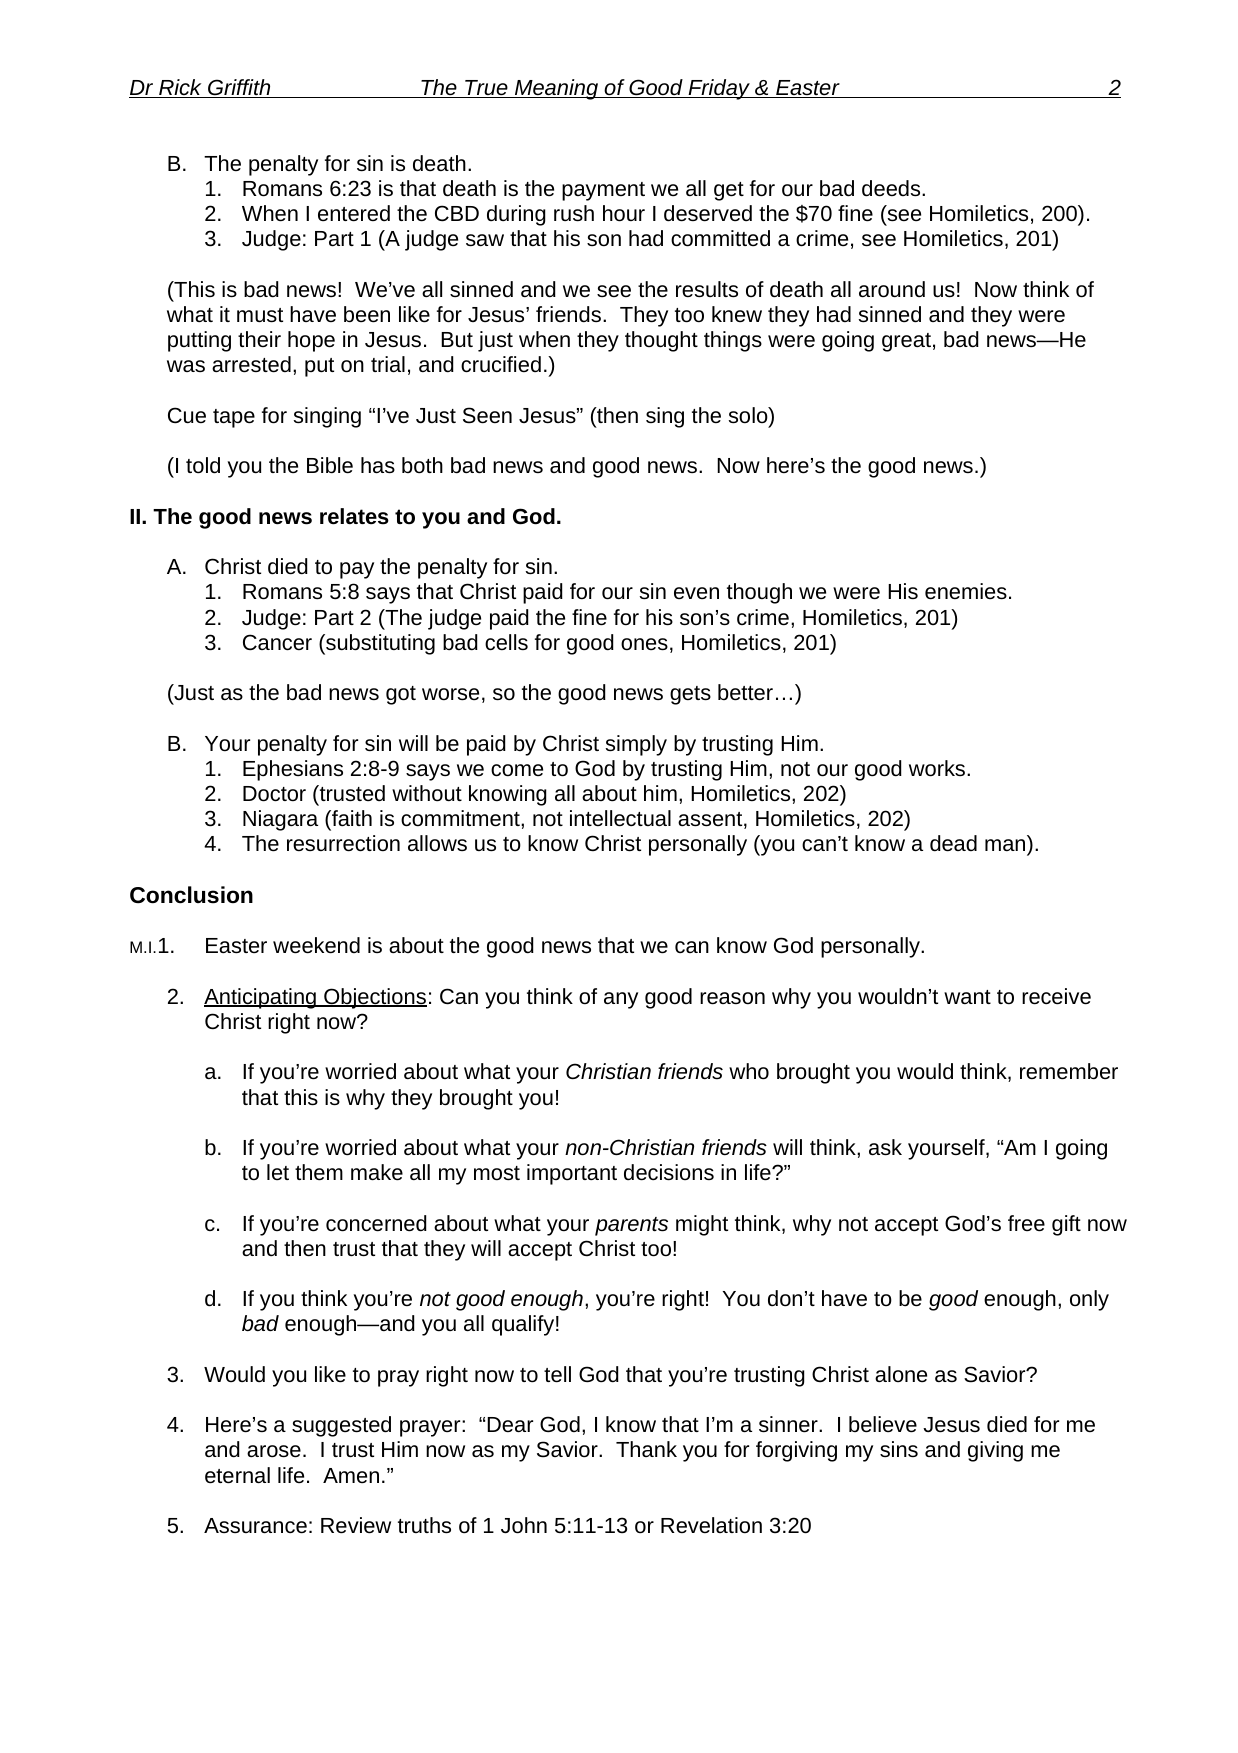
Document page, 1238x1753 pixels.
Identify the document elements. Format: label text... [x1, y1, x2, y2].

text a. If you’re worried about what your Christian friends who brought you would think, remember that this is why they brought you! [204, 1059, 1129, 1110]
text 3. Would you like to pray right now to tell God that you’re trusting Christ alone as Savior? [167, 1362, 1129, 1387]
text (I told you the Bible has both bad news and good news. Now here’s the good news.) [167, 453, 1129, 478]
text 2. Doctor (trusted without knowing all about him, Homiletics, 202) [204, 781, 1129, 806]
text 2. Judge: Part 2 (The judge paid the fine for his son’s crime, Homiletics, 201) [204, 604, 1129, 629]
text B. Your penalty for sin will be paid by Christ simply by trusting Him. [167, 730, 1129, 756]
text (This is bad news! We’ve all sinned and we see the results of death all around us! Now think of what it must have been like for Jesus’ friends. They too knew they had sinned and they were putting their hope in Jesus. But just when they thought things were going great, bad news—He was arrested, put on trial, and crucified.) [167, 277, 1129, 377]
text 1. Romans 5:8 says that Christ paid for our sin even though we were His enemies. [204, 579, 1129, 604]
text 2. When I entered the CBD during rush hour I deserved the $70 fine (see Homiletics, 200). [204, 201, 1129, 226]
text A. Christ died to pay the penalty for sin. [167, 554, 1129, 579]
text (Just as the bad news got worse, so the good news gets better…) [167, 680, 1129, 705]
text 1. Romans 6:23 is that death is the payment we all get for our bad deeds. [204, 176, 1129, 201]
text 3. Niagara (faith is commitment, not intellectual assent, Homiletics, 202) [204, 806, 1129, 831]
text c. If you’re concerned about what your parents might think, why not accept God’s free gift now and then trust that they will accept Christ too! [204, 1211, 1129, 1261]
text 1. Ephesians 2:8-9 says we come to God by trusting Him, not our good works. [204, 756, 1129, 781]
text 5. Assurance: Review truths of 1 John 5:11-13 or Revelation 3:20 [167, 1513, 1129, 1538]
text B. The penalty for sin is death. [167, 151, 1129, 176]
text b. If you’re worried about what your non-Christian friends will think, ask yourself, “Am I going to let them make all my most important decisions in life?” [204, 1135, 1129, 1185]
text 3. Judge: Part 1 (A judge saw that his son had committed a crime, see Homiletics, 201) [204, 226, 1129, 251]
text d. If you think you’re not good enough, you’re right! You don’t have to be good enough, only bad enough—and you all qualify! [204, 1286, 1129, 1337]
text 4. Here’s a suggested prayer: “Dear God, I know that I’m a sinner. I believe Jesus died for me and arose. I trust Him now as my Savior. Thank you for forgiving my sins and giving me eternal life. Amen.” [167, 1412, 1129, 1488]
text 3. Cancer (substituting bad cells for good ones, Homiletics, 201) [204, 629, 1129, 655]
text 2. Anticipating Objections: Can you think of any good reason why you wouldn’t want to receive Christ right now? [167, 984, 1129, 1034]
text M.I.1. Easter weekend is about the good news that we can know God personally. [129, 933, 1129, 958]
text Cue tape for singing “I’ve Just Seen Jesus” (then sing the solo) [167, 403, 1129, 428]
text II. The good news relates to you and God. [129, 503, 1129, 529]
text 4. The resurrection allows us to know Christ personally (you can’t know a dead man). [204, 831, 1129, 856]
text Conclusion [129, 882, 1129, 908]
